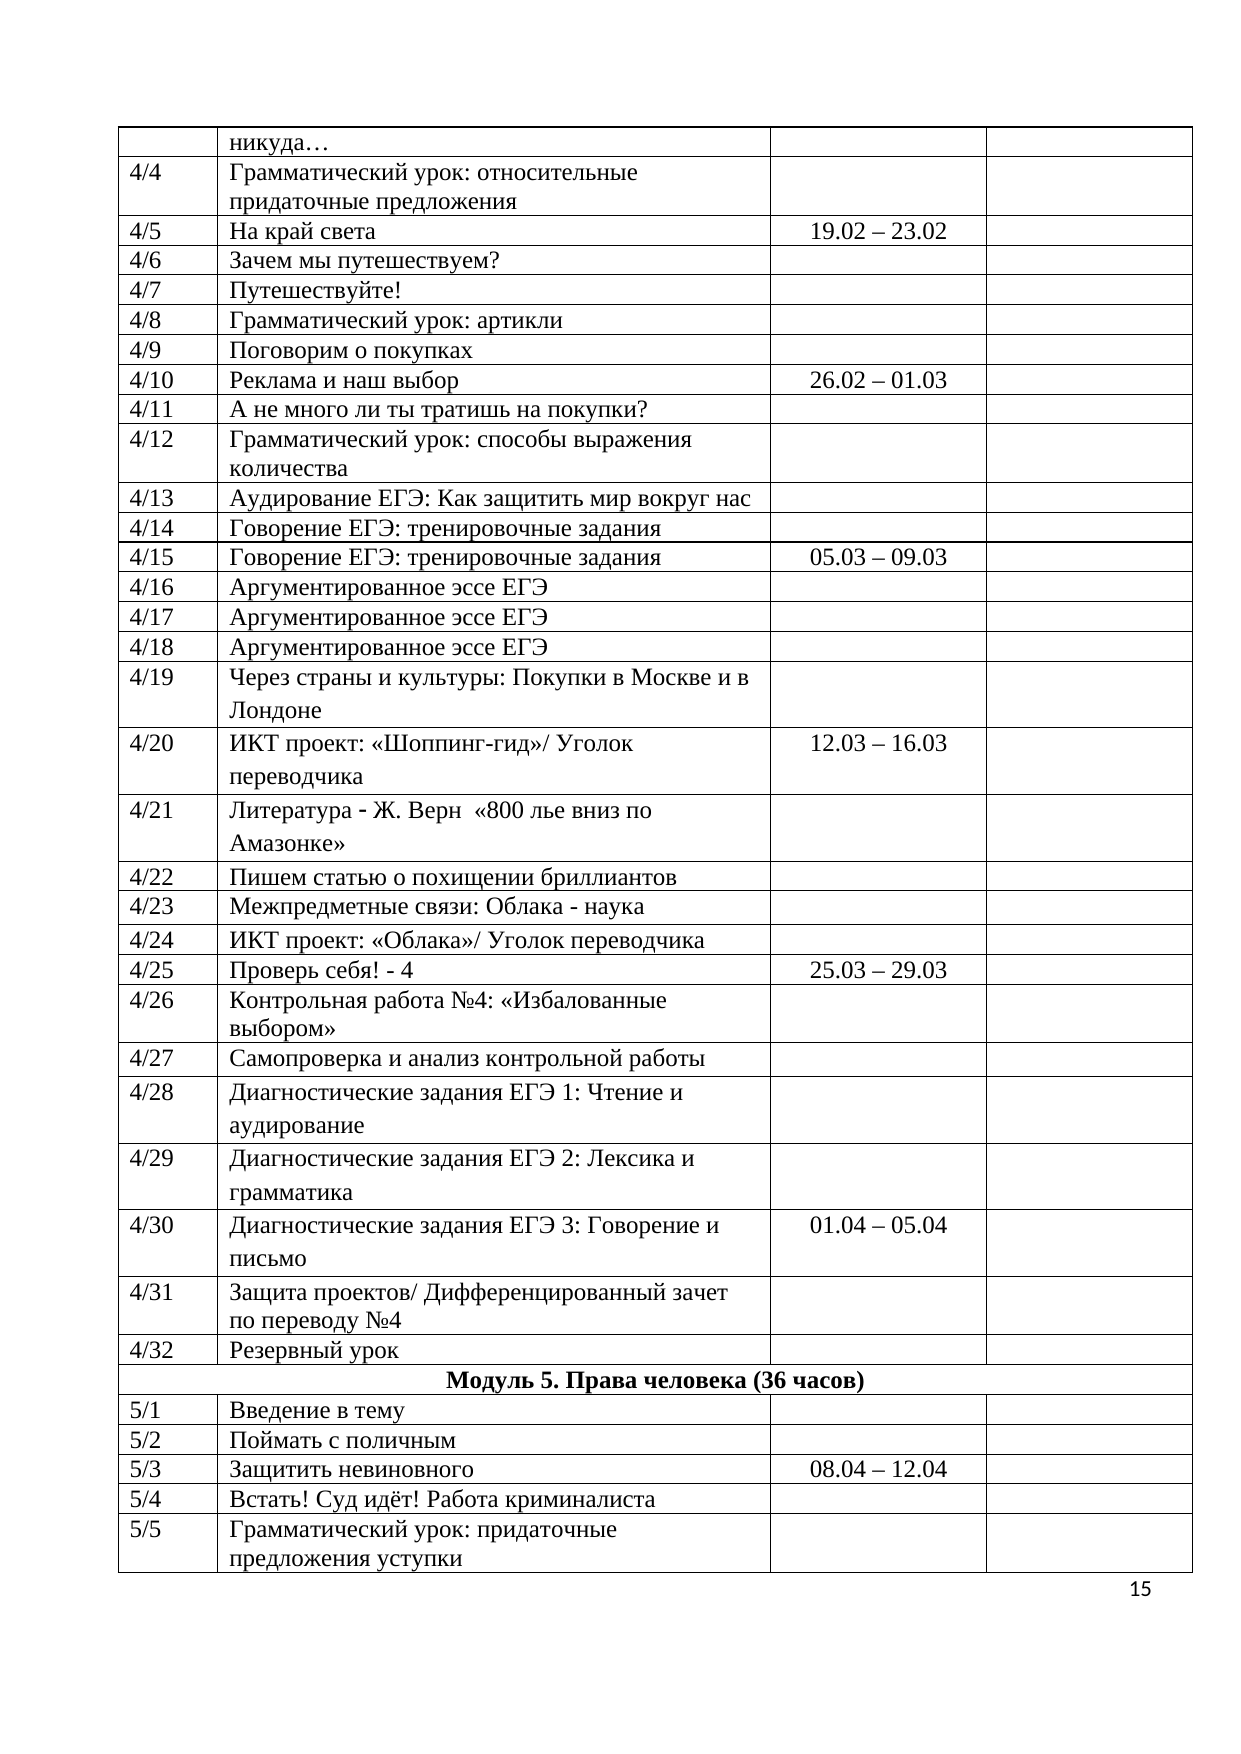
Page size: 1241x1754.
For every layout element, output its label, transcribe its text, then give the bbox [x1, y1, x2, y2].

table_cell [987, 1425, 1192, 1453]
table_cell Говорение ЕГЭ: тренировочные задания [218, 513, 770, 541]
table_cell На край света [218, 216, 770, 244]
table_cell Поговорим о покупках [218, 335, 770, 364]
table_cell [987, 1455, 1192, 1483]
table_cell [987, 1395, 1192, 1424]
table_cell 4/4 [119, 157, 217, 215]
table_cell 4/22 [119, 862, 217, 890]
table_cell [987, 246, 1192, 274]
table_cell 5/3 [119, 1455, 217, 1483]
table_cell 25.03 – 29.03 [771, 955, 986, 984]
table_cell Встать! Суд идёт! Работа криминалиста [218, 1484, 770, 1513]
table_cell [987, 128, 1192, 156]
table_cell Пишем статью о похищении бриллиантов [218, 862, 770, 890]
table_cell [771, 335, 986, 364]
table_cell Зачем мы путешествуем? [218, 246, 770, 274]
table_cell Диагностические задания ЕГЭ 1: Чтение и аудирование [218, 1077, 770, 1142]
table_cell [771, 305, 986, 334]
table_cell 4/23 [119, 891, 217, 924]
table_cell 4/28 [119, 1077, 217, 1142]
table_cell Аргументированное эссе ЕГЭ [218, 572, 770, 601]
table_cell Поймать с поличным [218, 1425, 770, 1453]
table_cell Защита проектов/ Дифференцированный зачет по переводу №4 [218, 1277, 770, 1334]
table_cell Проверь себя! - 4 [218, 955, 770, 984]
table_cell [771, 572, 986, 601]
table_cell [771, 1335, 986, 1364]
table_cell 4/10 [119, 365, 217, 393]
table_cell А не много ли ты тратишь на покупки? [218, 395, 770, 423]
table_cell [987, 1484, 1192, 1513]
table_cell 5/2 [119, 1425, 217, 1453]
table_cell [771, 1144, 986, 1209]
table_cell [987, 602, 1192, 631]
table_cell Говорение ЕГЭ: тренировочные задания [218, 543, 770, 571]
table_cell [771, 157, 986, 215]
table_cell Аргументированное эссе ЕГЭ [218, 602, 770, 631]
table_cell [987, 335, 1192, 364]
table_cell Самопроверка и анализ контрольной работы [218, 1043, 770, 1076]
table_cell [771, 1395, 986, 1424]
table_cell 4/13 [119, 483, 217, 512]
table_cell 4/15 [119, 543, 217, 571]
table_cell 4/21 [119, 795, 217, 861]
table_cell 4/5 [119, 216, 217, 244]
table_cell Контрольная работа №4: «Избалованные выбором» [218, 985, 770, 1042]
table_cell [987, 483, 1192, 512]
table_cell [987, 1335, 1192, 1364]
table_cell [771, 424, 986, 482]
table_cell 4/19 [119, 662, 217, 727]
table_cell [987, 157, 1192, 215]
table_cell 4/3 [119, 128, 217, 156]
table_cell [987, 305, 1192, 334]
table_cell Путешествуйте! [218, 275, 770, 304]
table_cell 4/18 [119, 632, 217, 661]
table_cell 5/4 [119, 1484, 217, 1513]
table_cell [987, 795, 1192, 861]
table_cell [771, 1514, 986, 1572]
table_cell [987, 1210, 1192, 1276]
table_cell [987, 1043, 1192, 1076]
table_cell Диагностические задания ЕГЭ 3: Говорение и письмо [218, 1210, 770, 1276]
table_cell [771, 795, 986, 861]
table_cell [987, 955, 1192, 984]
table_cell Грамматический урок: относительные придаточные предложения [218, 157, 770, 215]
table_cell [987, 662, 1192, 727]
table_cell 4/27 [119, 1043, 217, 1076]
table_cell 4/24 [119, 925, 217, 954]
table_cell [987, 1277, 1192, 1334]
table_cell 4/8 [119, 305, 217, 334]
table_cell 4/31 [119, 1277, 217, 1334]
table_cell [771, 1425, 986, 1453]
table_cell [771, 395, 986, 423]
table_cell [987, 891, 1192, 924]
table_cell 4/32 [119, 1335, 217, 1364]
table_cell [771, 662, 986, 727]
table_cell Межпредметные связи: Облака - наука [218, 891, 770, 924]
table_cell Через страны и культуры: Покупки в Москве и в Лондоне [218, 662, 770, 727]
table_cell 4/14 [119, 513, 217, 541]
table_cell Грамматический урок: артикли [218, 305, 770, 334]
table_cell 4/11 [119, 395, 217, 423]
table_cell [771, 513, 986, 541]
table_cell 5/1 [119, 1395, 217, 1424]
table_cell [771, 483, 986, 512]
table_cell 26.02 – 01.03 [771, 365, 986, 393]
table_cell [771, 602, 986, 631]
table_cell 4/17 [119, 602, 217, 631]
table_cell 4/30 [119, 1210, 217, 1276]
table_cell [771, 1484, 986, 1513]
table_cell Диагностические задания ЕГЭ 2: Лексика и грамматика [218, 1144, 770, 1209]
table_cell [987, 862, 1192, 890]
table_cell [987, 632, 1192, 661]
table_cell 5/5 [119, 1514, 217, 1572]
table_cell 4/6 [119, 246, 217, 274]
table_cell [771, 275, 986, 304]
table_cell [771, 1077, 986, 1142]
table_cell Введение в тему [218, 1395, 770, 1424]
table_cell [987, 1144, 1192, 1209]
table_cell 4/12 [119, 424, 217, 482]
table_cell [771, 128, 986, 156]
table_cell Резервный урок [218, 1335, 770, 1364]
table_cell 4/9 [119, 335, 217, 364]
table_cell 4/7 [119, 275, 217, 304]
table_cell [987, 513, 1192, 541]
table_cell 4/29 [119, 1144, 217, 1209]
table_cell ИКТ проект: «Облака»/ Уголок переводчика [218, 925, 770, 954]
table_cell [987, 365, 1192, 393]
table_cell Модуль 5. Права человека (36 часов) [119, 1365, 1192, 1394]
table_cell ИКТ проект: «Шоппинг-гид»/ Уголок переводчика [218, 728, 770, 794]
table_cell [987, 543, 1192, 571]
table_cell [771, 246, 986, 274]
table_cell [987, 728, 1192, 794]
table_cell 4/26 [119, 985, 217, 1042]
table_cell [987, 1077, 1192, 1142]
table_cell [771, 891, 986, 924]
table_cell 08.04 – 12.04 [771, 1455, 986, 1483]
table_cell [987, 275, 1192, 304]
table_cell 4/25 [119, 955, 217, 984]
table_cell [771, 1043, 986, 1076]
table_cell [987, 395, 1192, 423]
table_cell [771, 985, 986, 1042]
table_cell [771, 862, 986, 890]
table_cell Аудирование ЕГЭ: Как защитить мир вокруг нас [218, 483, 770, 512]
table_cell Аргументированное эссе ЕГЭ [218, 632, 770, 661]
table_cell [987, 1514, 1192, 1572]
table_cell 05.03 – 09.03 [771, 543, 986, 571]
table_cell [218, 128, 770, 156]
table_cell Грамматический урок: придаточные предложения уступки [218, 1514, 770, 1572]
table_cell [987, 925, 1192, 954]
table_cell Литература Ж. Верн «800 лье вниз по Амазонке» [218, 795, 770, 861]
table_cell [771, 925, 986, 954]
table_cell 19.02 – 23.02 [771, 216, 986, 244]
table_cell [987, 216, 1192, 244]
table_cell [987, 424, 1192, 482]
table_cell [987, 572, 1192, 601]
table_cell 12.03 – 16.03 [771, 728, 986, 794]
table_cell 01.04 – 05.04 [771, 1210, 986, 1276]
table_cell Реклама и наш выбор [218, 365, 770, 393]
table_cell Защитить невиновного [218, 1455, 770, 1483]
table_cell 4/16 [119, 572, 217, 601]
table_cell Грамматический урок: способы выражения количества [218, 424, 770, 482]
table_cell [987, 985, 1192, 1042]
table_cell [771, 1277, 986, 1334]
table_cell [771, 632, 986, 661]
table_cell 4/20 [119, 728, 217, 794]
